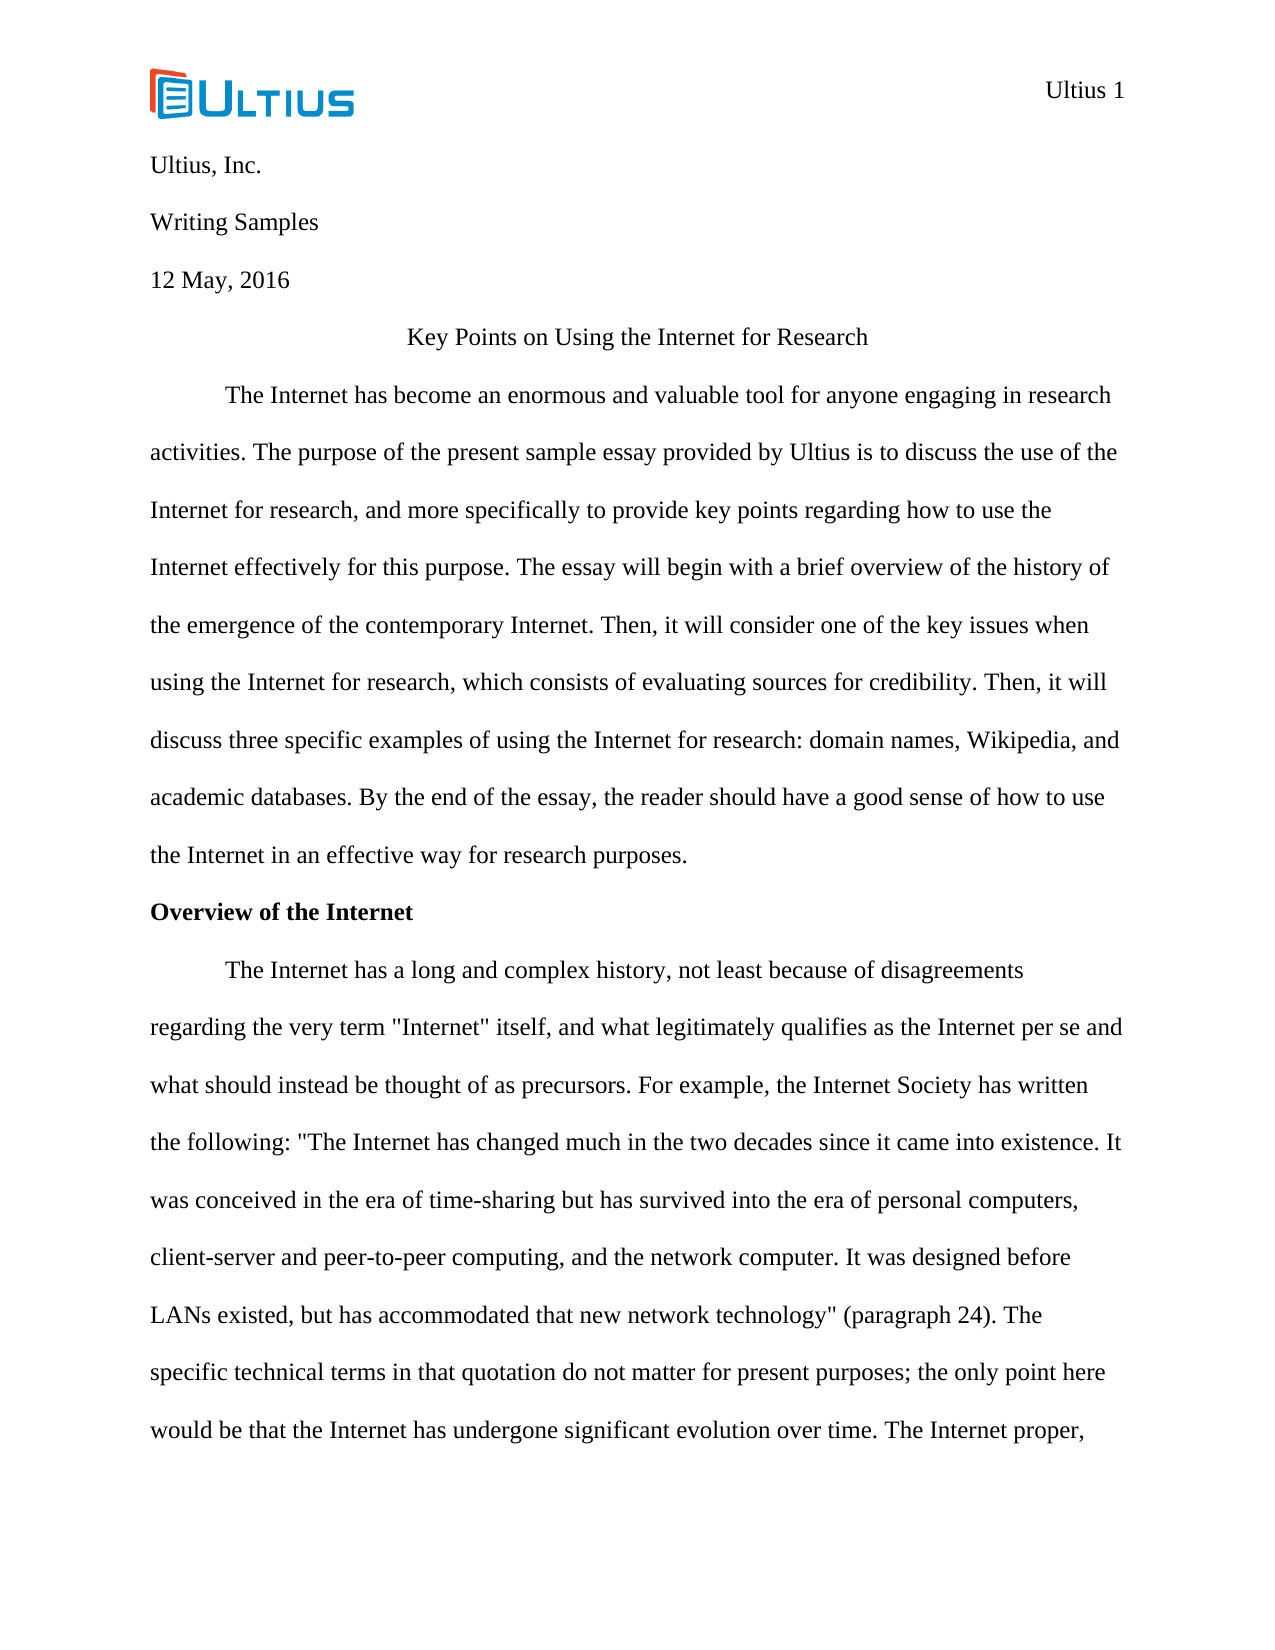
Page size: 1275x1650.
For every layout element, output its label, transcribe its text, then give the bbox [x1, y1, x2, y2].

text Ultius, Inc. [150, 150, 1125, 179]
text The Internet has become an enormous and valuable tool for anyone engaging in research activities. The purpose of the present sample essay provided by Ultius is to discuss the use of the Internet for research, and more specifically to provide key points regarding how to use the Internet effectively for this purpose. The essay will begin with a brief overview of the history of the emergence of the contemporary Internet. Then, it will consider one of the key issues when using the Internet for research, which consists of evaluating sources for credibility. Then, it will discuss three specific examples of using the Internet for research: domain names, Wikipedia, and academic databases. By the end of the essay, the reader should have a good sense of how to use the Internet in an effective way for research purposes. [150, 380, 1125, 869]
picture [150, 68, 354, 119]
text Overview of the Internet [150, 897, 1125, 926]
picture [164, 83, 188, 113]
picture [335, 96, 354, 102]
text Key Points on Using the Internet for Research [150, 322, 1125, 351]
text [150, 955, 1125, 1444]
text 12 May, 2016 [150, 265, 1125, 294]
text Writing Samples [150, 207, 1125, 236]
